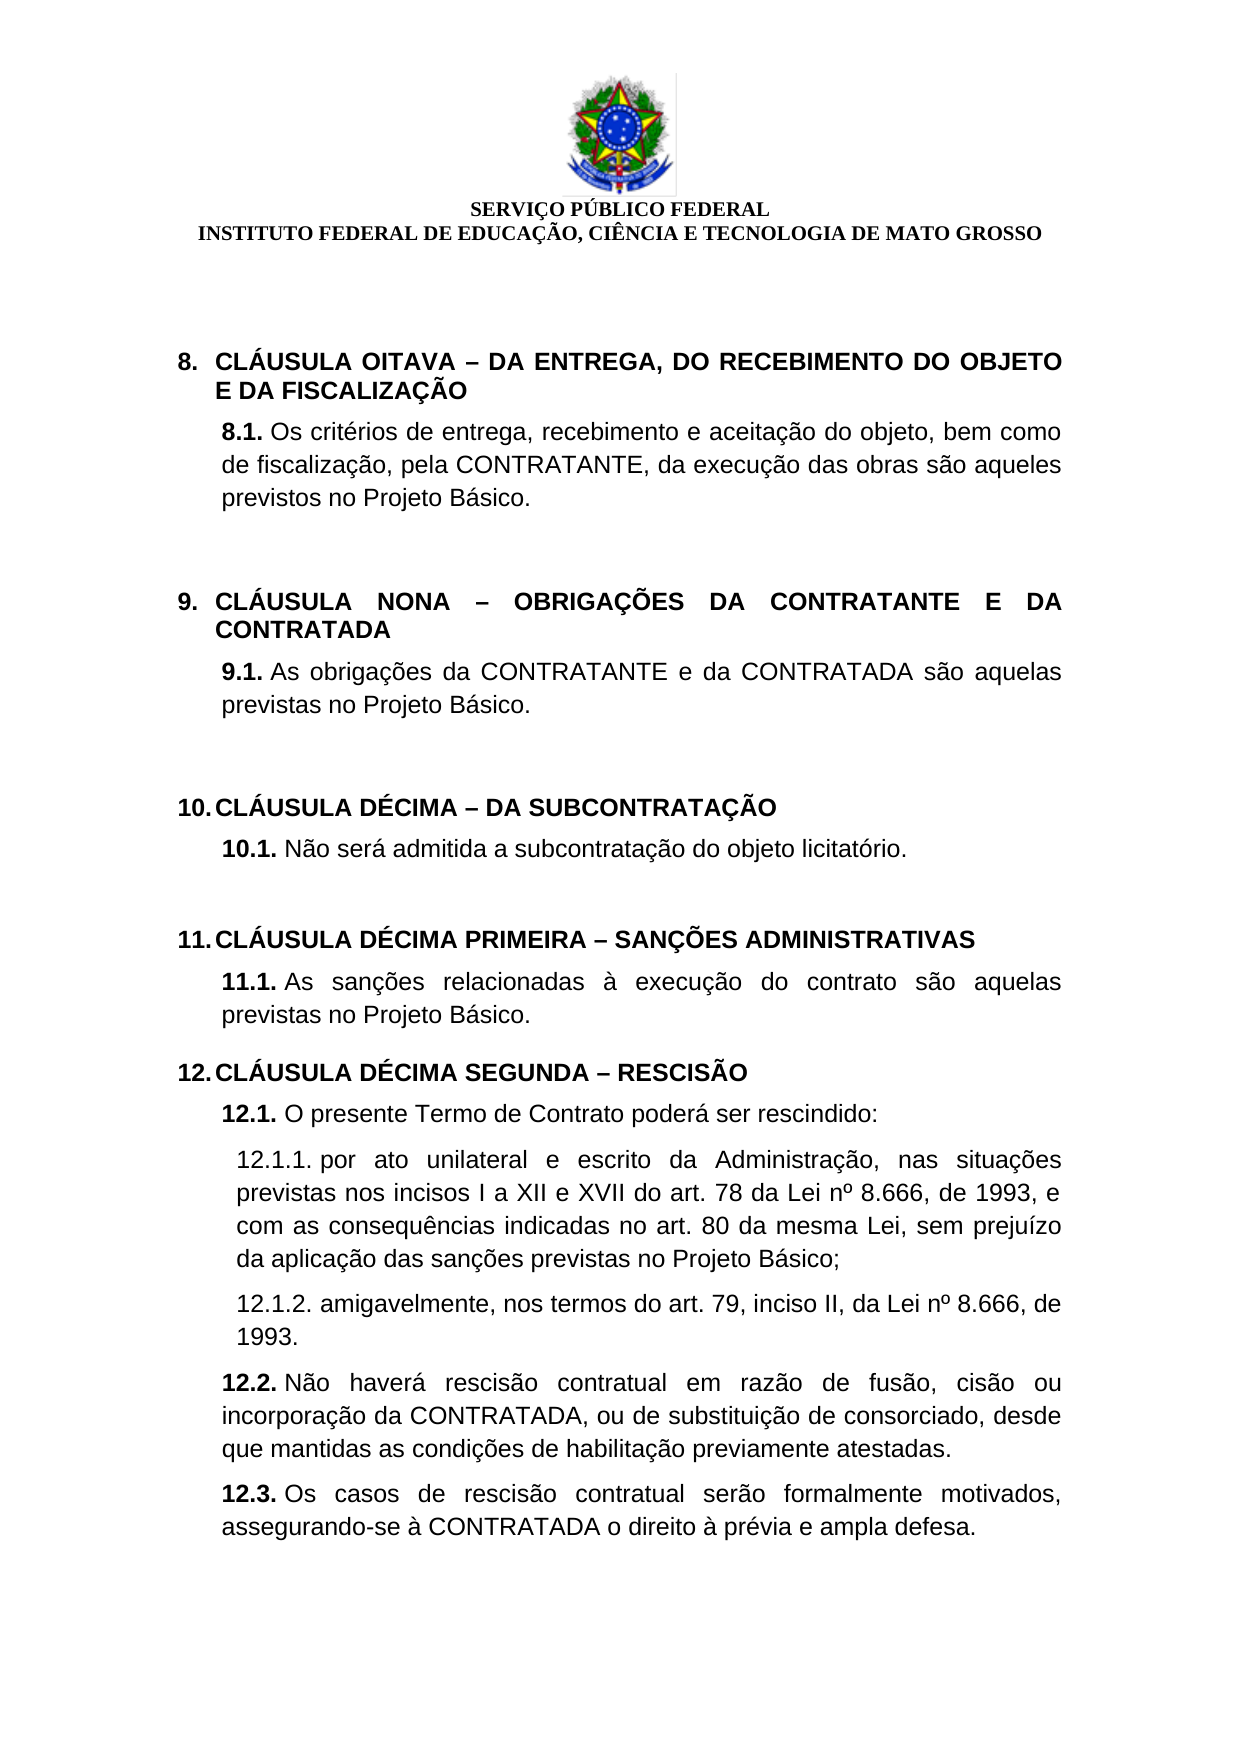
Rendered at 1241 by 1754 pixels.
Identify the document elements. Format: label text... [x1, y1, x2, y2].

list por ato unilateral e escrito da Administração, nas situações previstas nos incisos I a XII e XVII do art. 78 da Lei nº 8.666, de 1993, e com as consequências indicadas no art. 80 da mesma Lei, sem prejuízo da aplicação das sanções previstas no Projeto Básico; [236, 1144, 1063, 1272]
list As sanções relacionadas à execução do contrato são aquelas previstas no Projeto Básico. [221, 967, 1063, 1028]
list CLÁUSULA DÉCIMA PRIMEIRA – SANÇÕES ADMINISTRATIVAS [177, 926, 1063, 954]
list O presente Termo de Contrato poderá ser rescindido: [221, 1099, 1063, 1128]
list CLÁUSULA OITAVA – DA ENTREGA, DO RECEBIMENTO DO OBJETO E DA FISCALIZAÇÃO [177, 347, 1063, 404]
list CLÁUSULA DÉCIMA SEGUNDA – RESCISÃO [177, 1058, 1063, 1087]
list Os casos de rescisão contratual serão formalmente motivados, assegurando-se à CONTRATADA o direito à prévia e ampla defesa. [221, 1479, 1063, 1541]
list CLÁUSULA NONA – OBRIGAÇÕES DA CONTRATANTE E DA CONTRATADA [177, 587, 1063, 644]
picture [562, 73, 678, 198]
list Não haverá rescisão contratual em razão de fusão, cisão ou incorporação da CONTRATADA, ou de substituição de consorciado, desde que mantidas as condições de habilitação previamente atestadas. [222, 1368, 1063, 1462]
list Não será admitida a subcontratação do objeto licitatório. [222, 834, 1063, 863]
list amigavelmente, nos termos do art. 79, inciso II, da Lei nº 8.666, de 1993. [236, 1289, 1063, 1351]
list Os critérios de entrega, recebimento e aceitação do objeto, bem como de fiscalização, pela CONTRATANTE, da execução das obras são aqueles previstos no Projeto Básico. [221, 417, 1063, 512]
list CLÁUSULA DÉCIMA – DA SUBCONTRATAÇÃO [177, 793, 1063, 822]
list As obrigações da CONTRATANTE e da CONTRATADA são aquelas previstas no Projeto Básico. [221, 657, 1063, 718]
